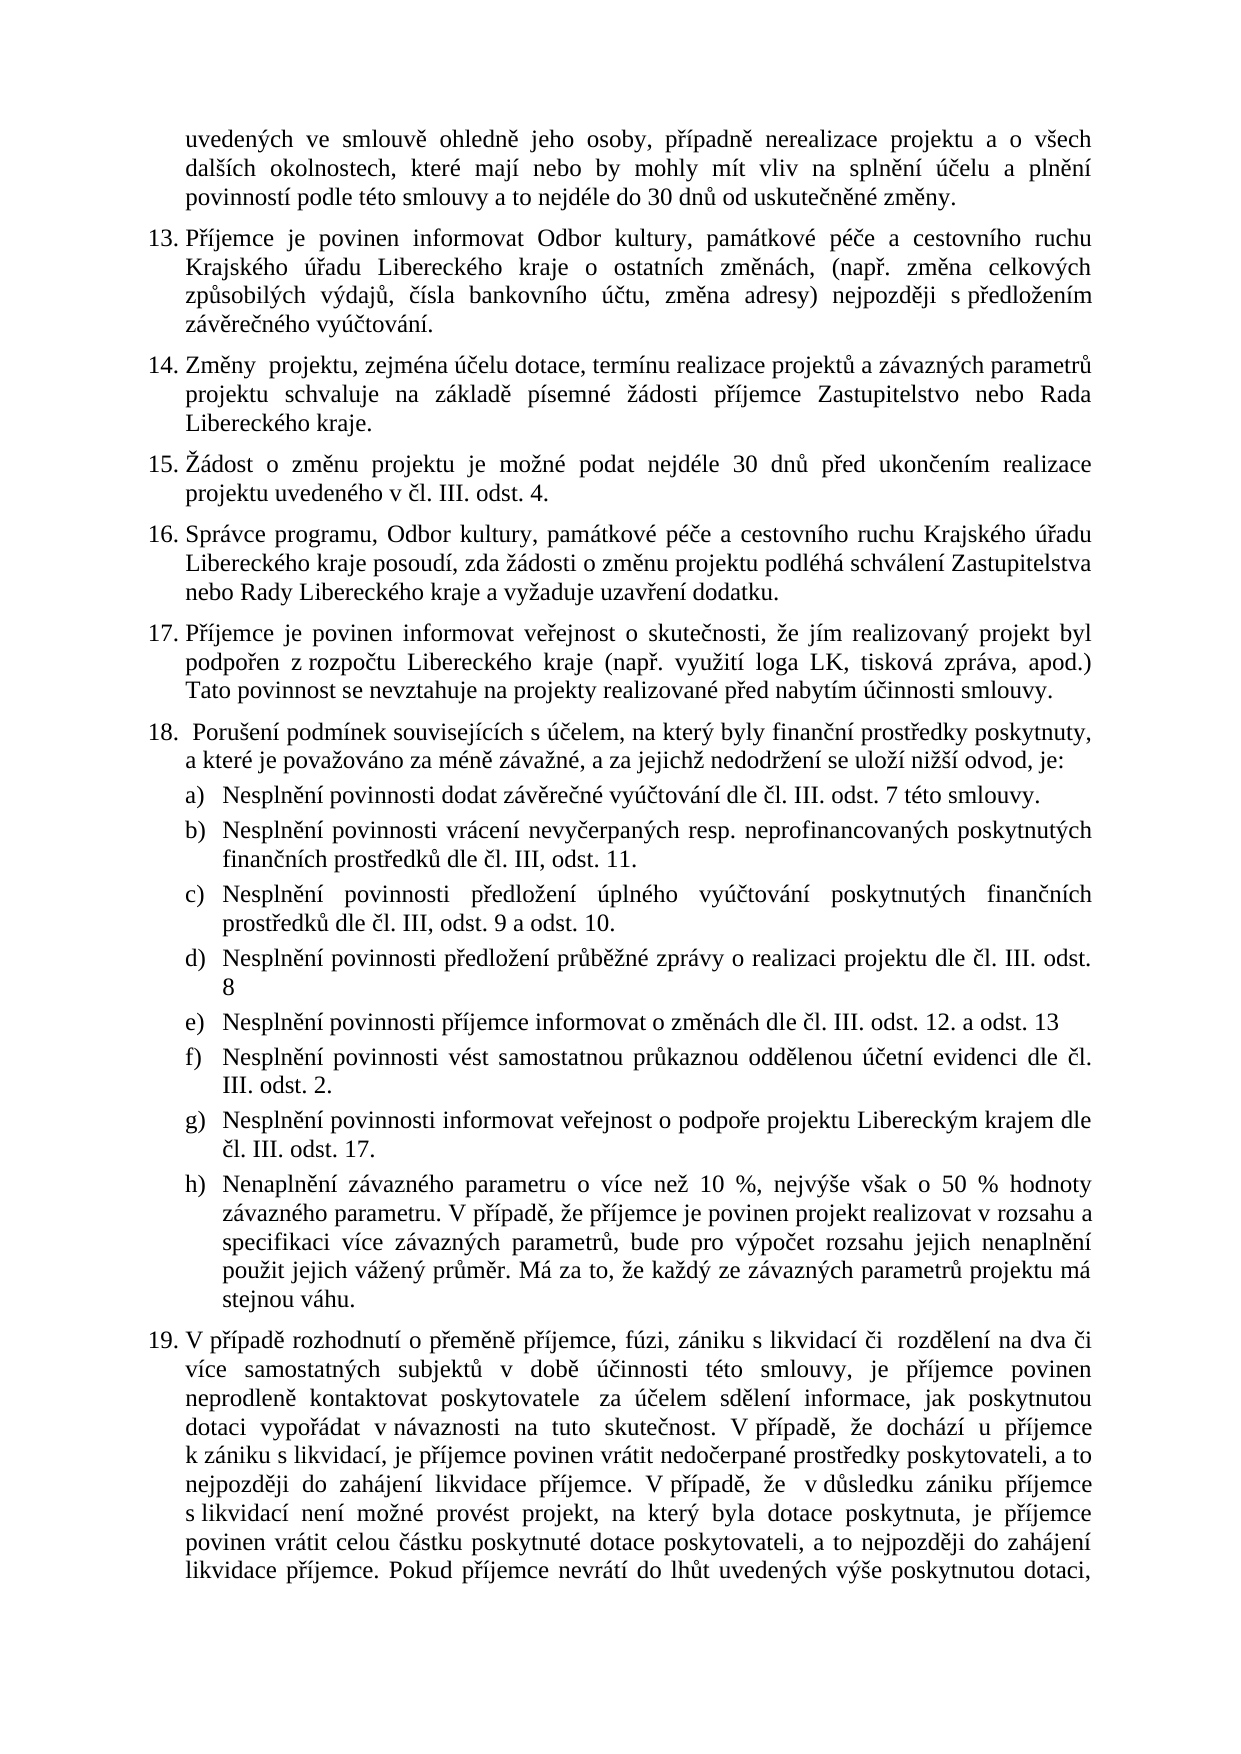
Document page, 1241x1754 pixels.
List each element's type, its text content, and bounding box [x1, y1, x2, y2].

list Nesplnění povinnosti předložení úplného vyúčtování poskytnutých finančních prostředků dle čl. III, odst. 9 a odst. 10. [185, 879, 1092, 937]
list Nesplnění povinnosti dodat závěrečné vyúčtování dle čl. III. odst. 7 této smlouvy. [185, 780, 1092, 809]
list Nenaplnění závazného parametru o více než 10 %, nejvýše však o 50 % hodnoty závazného parametru. V případě, že příjemce je povinen projekt realizovat v rozsahu a specifikaci více závazných parametrů, bude pro výpočet rozsahu jejich nenaplnění použit jejich vážený průměr. Má za to, že každý ze závazných parametrů projektu má stejnou váhu. [185, 1169, 1092, 1313]
list Nesplnění povinnosti informovat veřejnost o podpoře projektu Libereckým krajem dle čl. III. odst. 17. [185, 1105, 1092, 1163]
list Žádost o změnu projektu je možné podat nejdéle 30 dnů před ukončením realizace projektu uvedeného v čl. III. odst. 4. [148, 449, 1092, 507]
list Nesplnění povinnosti vést samostatnou průkaznou oddělenou účetní evidenci dle čl. III. odst. 2. [185, 1042, 1092, 1099]
list Porušení podmínek souvisejících s účelem, na který byly finanční prostředky poskytnuty, a které je považováno za méně závažné, a za jejichž nedodržení se uloží nižší odvod, je: [148, 717, 1092, 774]
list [148, 1325, 1092, 1584]
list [148, 124, 1092, 210]
list Příjemce je povinen informovat veřejnost o skutečnosti, že jím realizovaný projekt byl podpořen z rozpočtu Libereckého kraje (např. využití loga LK, tisková zpráva, apod.) Tato povinnost se nevztahuje na projekty realizované před nabytím účinnosti smlouvy. [148, 618, 1092, 704]
list Správce programu, Odbor kultury, památkové péče a cestovního ruchu Krajského úřadu Libereckého kraje posoudí, zda žádosti o změnu projektu podléhá schválení Zastupitelstva nebo Rady Libereckého kraje a vyžaduje uzavření dodatku. [148, 519, 1092, 605]
list Nesplnění povinnosti předložení průběžné zprávy o realizaci projektu dle čl. III. odst. 8 [185, 943, 1092, 1000]
list Nesplnění povinnosti vrácení nevyčerpaných resp. neprofinancovaných poskytnutých finančních prostředků dle čl. III, odst. 11. [185, 815, 1092, 873]
list Změny projektu, zejména účelu dotace, termínu realizace projektů a závazných parametrů projektu schvaluje na základě písemné žádosti příjemce Zastupitelstvo nebo Rada Libereckého kraje. [148, 350, 1092, 437]
list Příjemce je povinen informovat Odbor kultury, památkové péče a cestovního ruchu Krajského úřadu Libereckého kraje o ostatních změnách, (např. změna celkových způsobilých výdajů, čísla bankovního účtu, změna adresy) nejpozději s předložením závěrečného vyúčtování. [148, 223, 1092, 338]
list Nesplnění povinnosti příjemce informovat o změnách dle čl. III. odst. 12. a odst. 13 [185, 1007, 1092, 1035]
